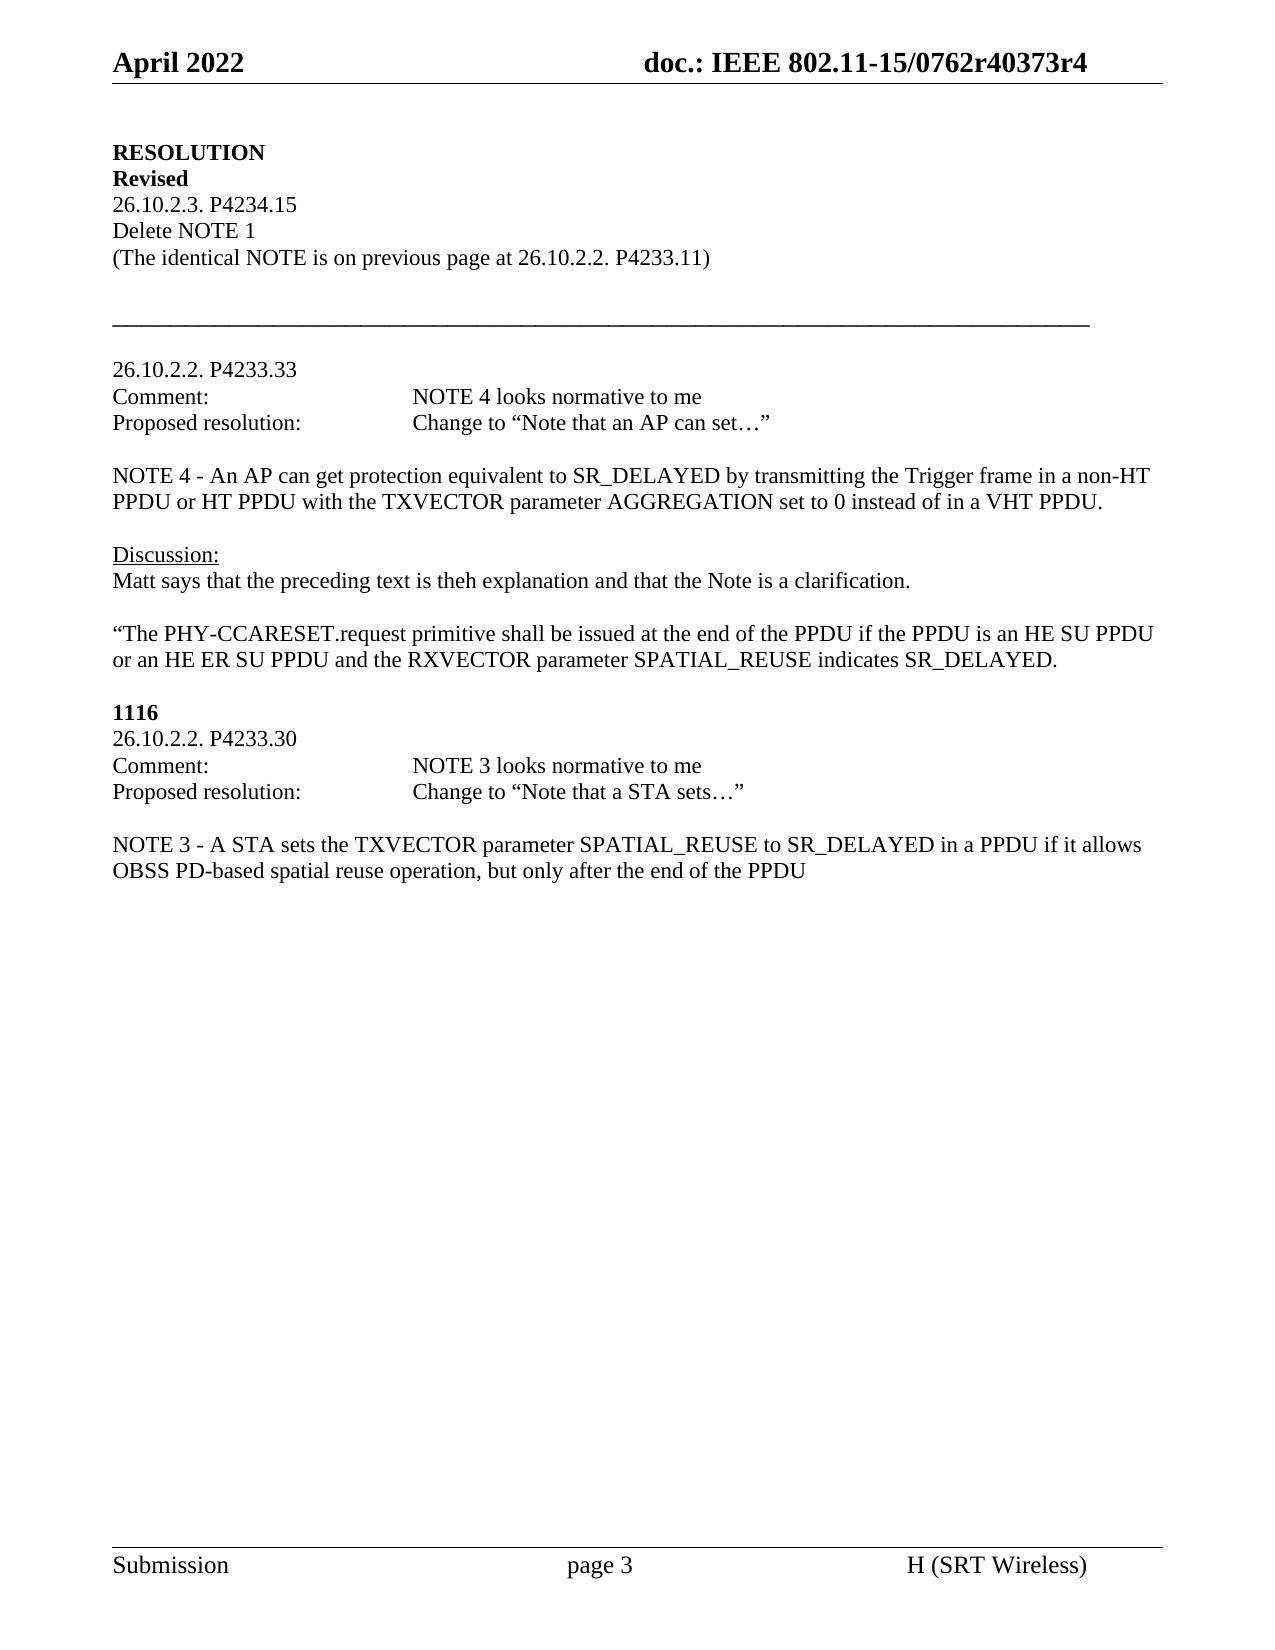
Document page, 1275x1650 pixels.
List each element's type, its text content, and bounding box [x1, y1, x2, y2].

text “The PHY-CCARESET.request primitive shall be issued at the end of the PPDU if the PPDU is an HE SU PPDU or an HE ER SU PPDU and the RXVECTOR parameter SPATIAL_REUSE indicates SR_DELAYED. [112, 620, 1163, 673]
text RESOLUTION [112, 138, 1163, 165]
text Comment: NOTE 3 looks normative to me [112, 752, 1163, 778]
text Delete NOTE 1 [112, 218, 1163, 244]
text Comment: NOTE 4 looks normative to me [112, 383, 1163, 409]
text Matt says that the preceding text is theh explanation and that the Note is a clarification. [112, 567, 1163, 594]
text Discussion: [112, 541, 1163, 567]
text 26.10.2.2. P4233.33 [112, 357, 1163, 383]
text (The identical NOTE is on previous page at 26.10.2.2. P4233.11) [112, 244, 1163, 270]
text 26.10.2.2. P4233.30 [112, 726, 1163, 752]
text NOTE 4 - An AP can get protection equivalent to SR_DELAYED by transmitting the Trigger frame in a non-HT PPDU or HT PPDU with the TXVECTOR parameter AGGREGATION set to 0 instead of in a VHT PPDU. [112, 462, 1163, 515]
text Proposed resolution: Change to “Note that a STA sets…” [112, 778, 1163, 804]
text NOTE 3 - A STA sets the TXVECTOR parameter SPATIAL_REUSE to SR_DELAYED in a PPDU if it allows OBSS PD-based spatial reuse operation, but only after the end of the PPDU [112, 831, 1163, 884]
text Proposed resolution: Change to “Note that an AP can set…” [112, 409, 1163, 436]
text 26.10.2.3. P4234.15 [112, 191, 1163, 218]
text ___________________________________________________________________ [112, 297, 1163, 330]
text 1116 [112, 699, 1163, 726]
text Revised [112, 165, 1163, 191]
